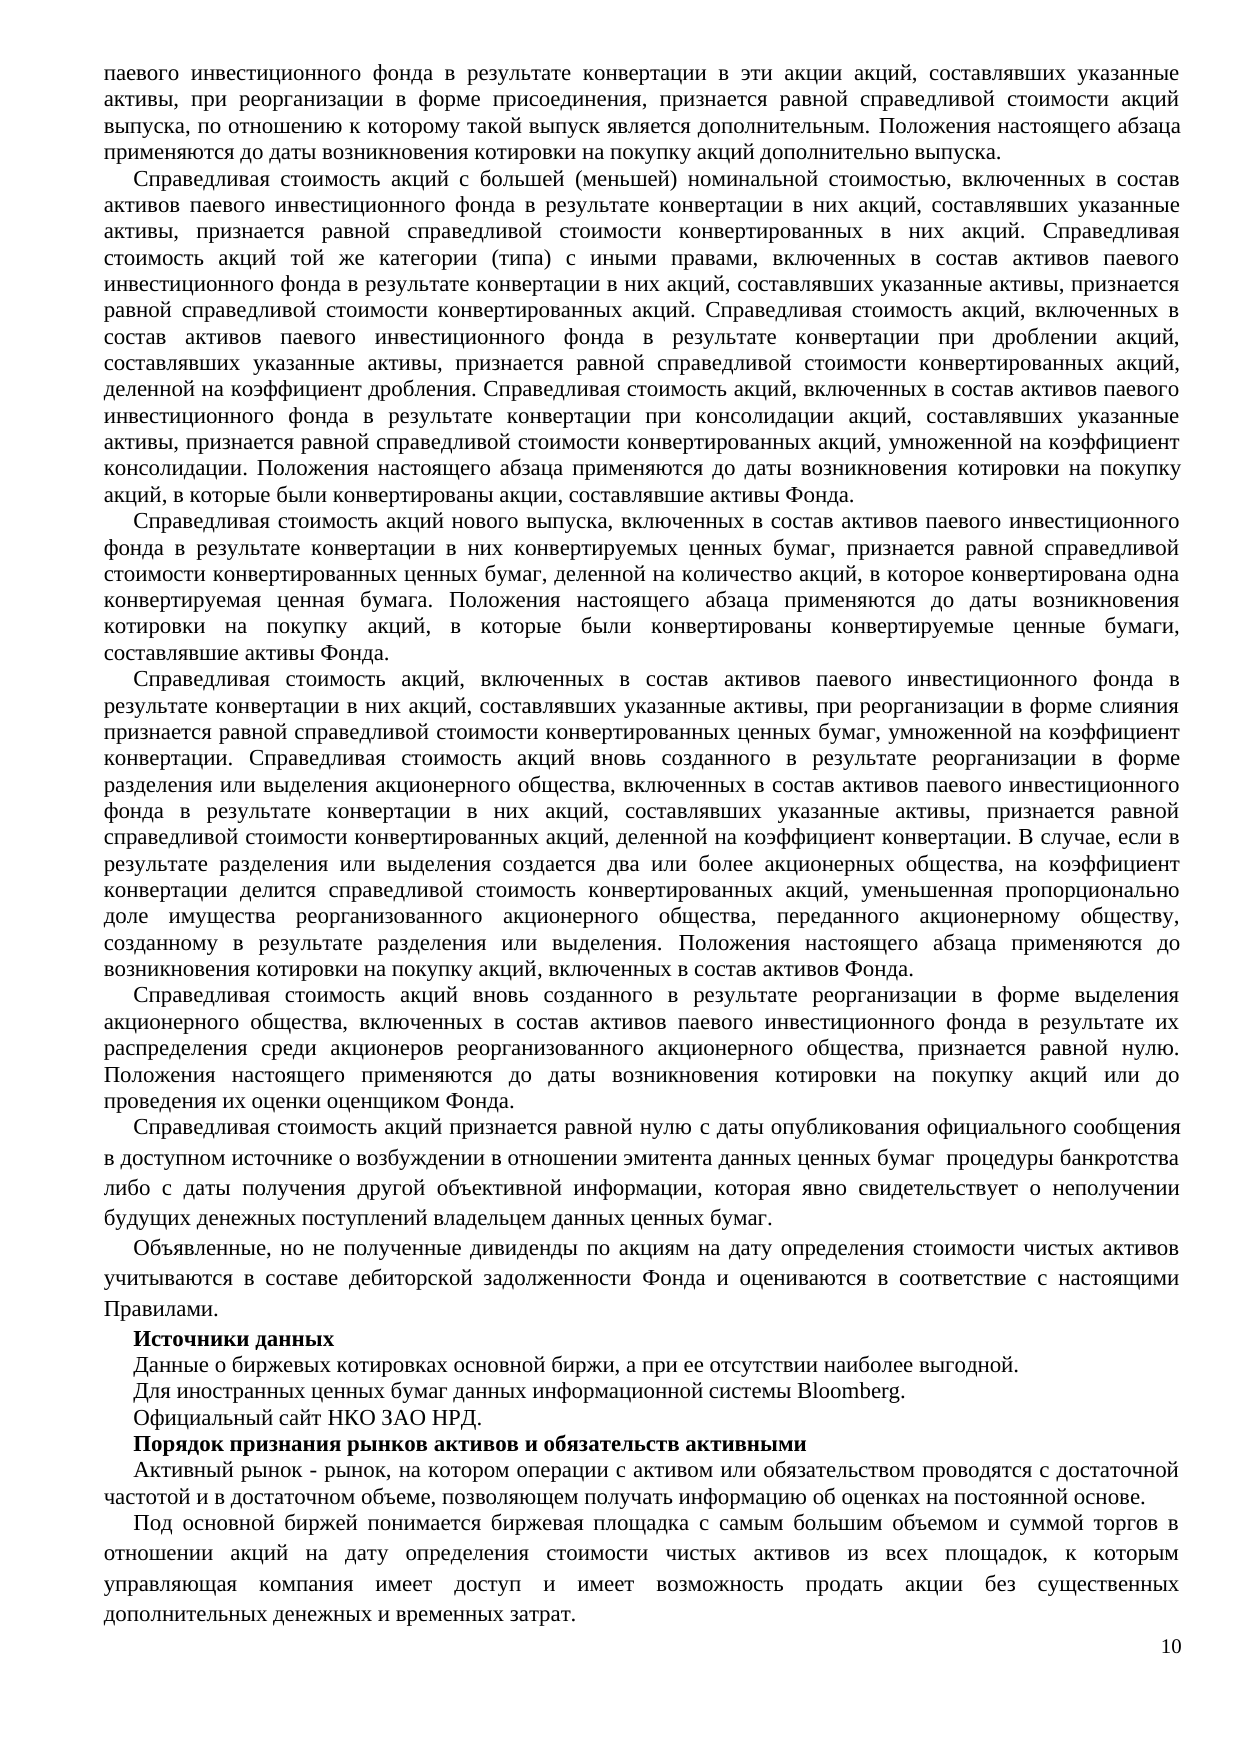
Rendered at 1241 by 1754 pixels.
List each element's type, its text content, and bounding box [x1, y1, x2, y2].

title Источники данных [103, 1325, 1181, 1351]
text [103, 59, 1181, 164]
text Справедливая стоимость акций нового выпуска, включенных в состав активов паевого инвестиционного фонда в результате конвертации в них конвертируемых ценных бумаг, признается равной справедливой стоимости конвертированных ценных бумаг, деленной на количество акций, в которое конвертирована одна конвертируемая ценная бумага. Положения настоящего абзаца применяются до даты возникновения котировки на покупку акций, в которые были конвертированы конвертируемые ценные бумаги, составлявшие активы Фонда. [103, 507, 1181, 665]
text Справедливая стоимость акций, включенных в состав активов паевого инвестиционного фонда в результате конвертации в них акций, составлявших указанные активы, при реорганизации в форме слияния признается равной справедливой стоимости конвертированных ценных бумаг, умноженной на коэффициент конвертации. Справедливая стоимость акций вновь созданного в результате реорганизации в форме разделения или выделения акционерного общества, включенных в состав активов паевого инвестиционного фонда в результате конвертации в них акций, составлявших указанные активы, признается равной справедливой стоимости конвертированных акций, деленной на коэффициент конвертации. В случае, если в результате разделения или выделения создается два или более акционерных общества, на коэффициент конвертации делится справедливой стоимость конвертированных акций, уменьшенная пропорционально доле имущества реорганизованного акционерного общества, переданного акционерному обществу, созданному в результате разделения или выделения. Положения настоящего абзаца применяются до возникновения котировки на покупку акций, включенных в состав активов Фонда. [103, 665, 1181, 982]
text Под основной биржей понимается биржевая площадка с самым большим объемом и суммой торгов в отношении акций на дату определения стоимости чистых активов из всех площадок, к которым управляющая компания имеет доступ и имеет возможность продать акции без существенных дополнительных денежных и временных затрат. [103, 1509, 1181, 1626]
text Справедливая стоимость акций вновь созданного в результате реорганизации в форме выделения акционерного общества, включенных в состав активов паевого инвестиционного фонда в результате их распределения среди акционеров реорганизованного акционерного общества, признается равной нулю. Положения настоящего применяются до даты возникновения котировки на покупку акций или до проведения их оценки оценщиком Фонда. [103, 982, 1181, 1113]
text Справедливая стоимость акций с большей (меньшей) номинальной стоимостью, включенных в состав активов паевого инвестиционного фонда в результате конвертации в них акций, составлявших указанные активы, признается равной справедливой стоимости конвертированных в них акций. Справедливая стоимость акций той же категории (типа) с иными правами, включенных в состав активов паевого инвестиционного фонда в результате конвертации в них акций, составлявших указанные активы, признается равной справедливой стоимости конвертированных акций. Справедливая стоимость акций, включенных в состав активов паевого инвестиционного фонда в результате конвертации при дроблении акций, составлявших указанные активы, признается равной справедливой стоимости конвертированных акций, деленной на коэффициент дробления. Справедливая стоимость акций, включенных в состав активов паевого инвестиционного фонда в результате конвертации при консолидации акций, составлявших указанные активы, признается равной справедливой стоимости конвертированных акций, умноженной на коэффициент консолидации. Положения настоящего абзаца применяются до даты возникновения котировки на покупку акций, в которые были конвертированы акции, составлявшие активы Фонда. [103, 164, 1181, 507]
text Справедливая стоимость акций признается равной нулю с даты опубликования официального сообщения в доступном источнике о возбуждении в отношении эмитента данных ценных бумаг процедуры банкротства либо с даты получения другой объективной информации, которая явно свидетельствует о неполучении будущих денежных поступлений владельцем данных ценных бумаг. [103, 1113, 1181, 1230]
text Объявленные, но не полученные дивиденды по акциям на дату определения стоимости чистых активов учитываются в составе дебиторской задолженности Фонда и оцениваются в соответствие с настоящими Правилами. [103, 1234, 1181, 1321]
title Для иностранных ценных бумаг данных информационной системы Bloomberg. [103, 1377, 1181, 1404]
title Официальный сайт НКО ЗАО НРД. [103, 1404, 1181, 1430]
title Порядок признания рынков активов и обязательств активными [103, 1430, 1181, 1457]
title Данные о биржевых котировках основной биржи, а при ее отсутствии наиболее выгодной. [103, 1351, 1181, 1377]
title Активный рынок - рынок, на котором операции с активом или обязательством проводятся с достаточной частотой и в достаточном объеме, позволяющем получать информацию об оценках на постоянной основе. [103, 1457, 1181, 1509]
